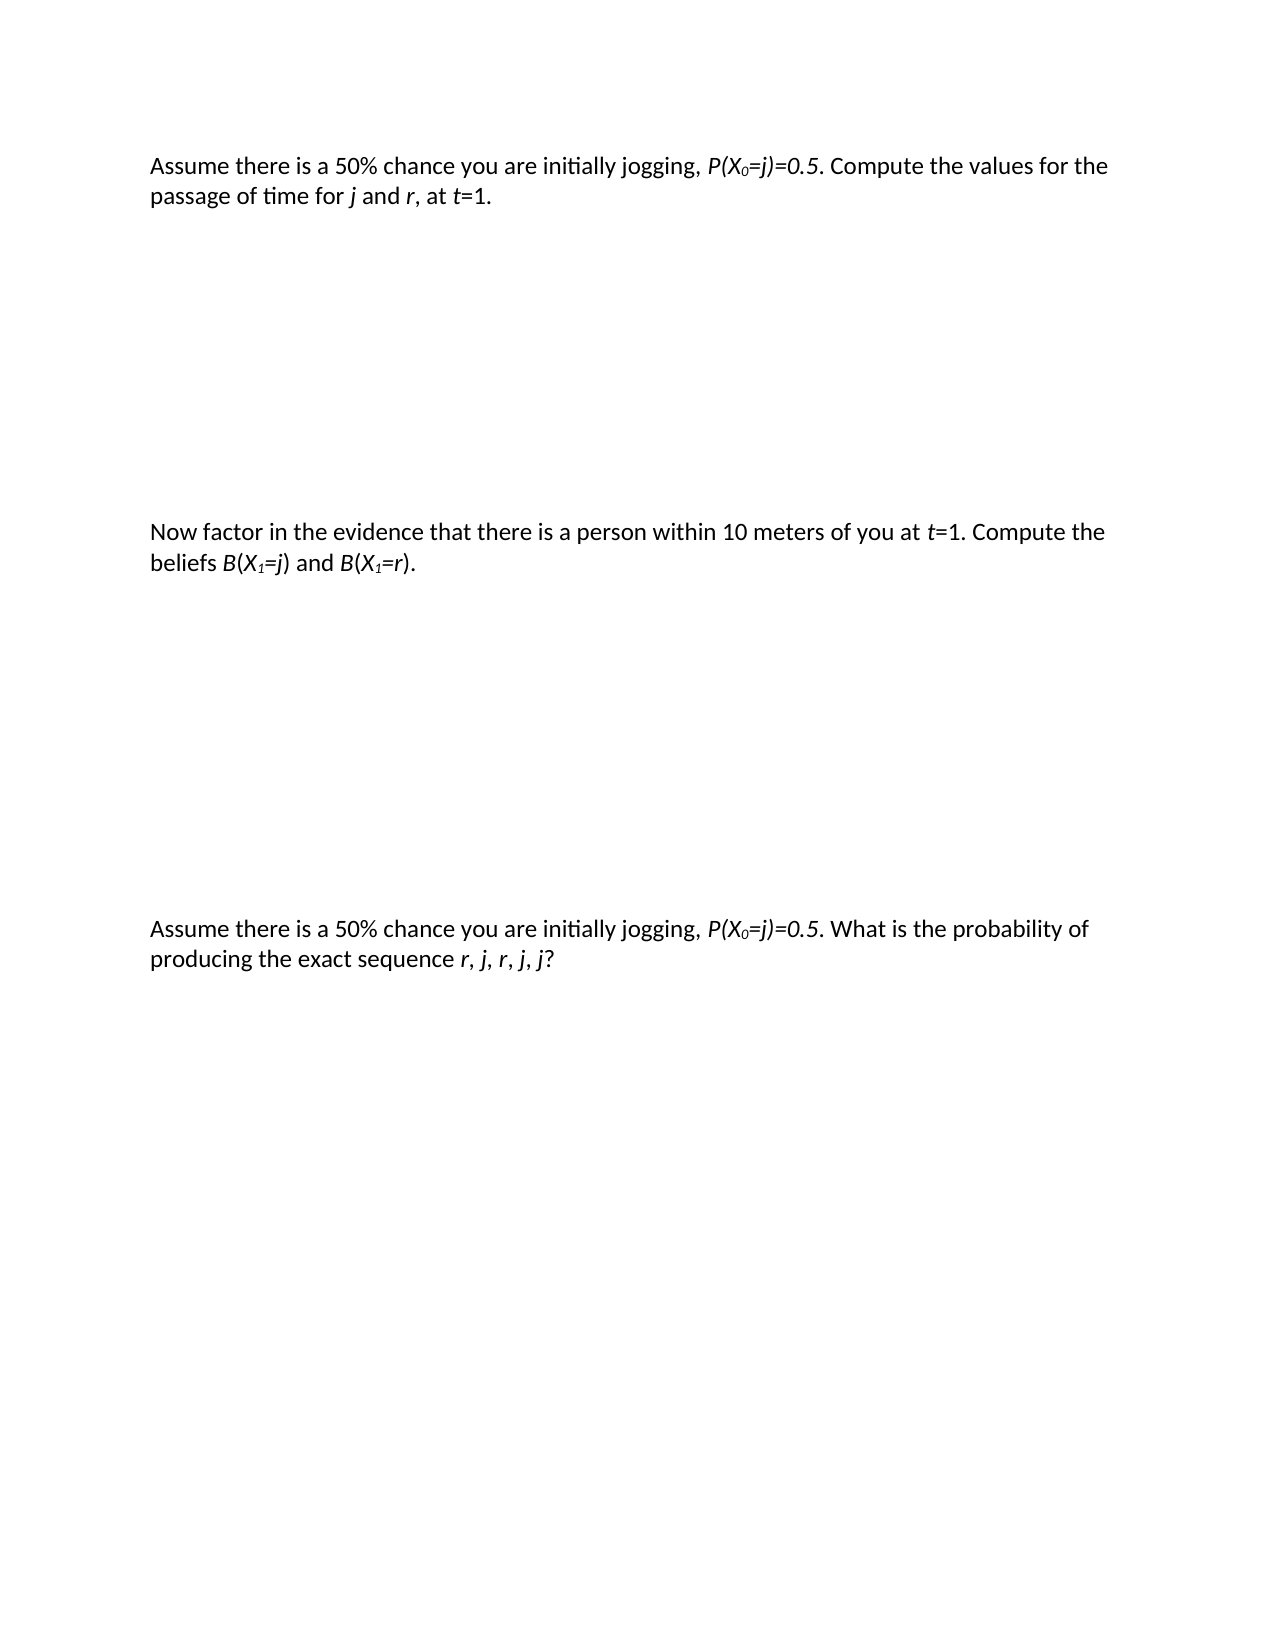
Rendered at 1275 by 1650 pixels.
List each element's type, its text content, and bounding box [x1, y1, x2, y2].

text Now factor in the evidence that there is a person within 10 meters of you at t=1. Compute the beliefs B(X1=j) and B(X1=r). [150, 516, 1125, 577]
text Assume there is a 50% chance you are initially jogging, P(X0=j)=0.5. Compute the values for the passage of time for j and r, at t=1. [150, 150, 1125, 211]
text Assume there is a 50% chance you are initially jogging, P(X0=j)=0.5. What is the probability of producing the exact sequence r, j, r, j, j? [150, 913, 1125, 974]
